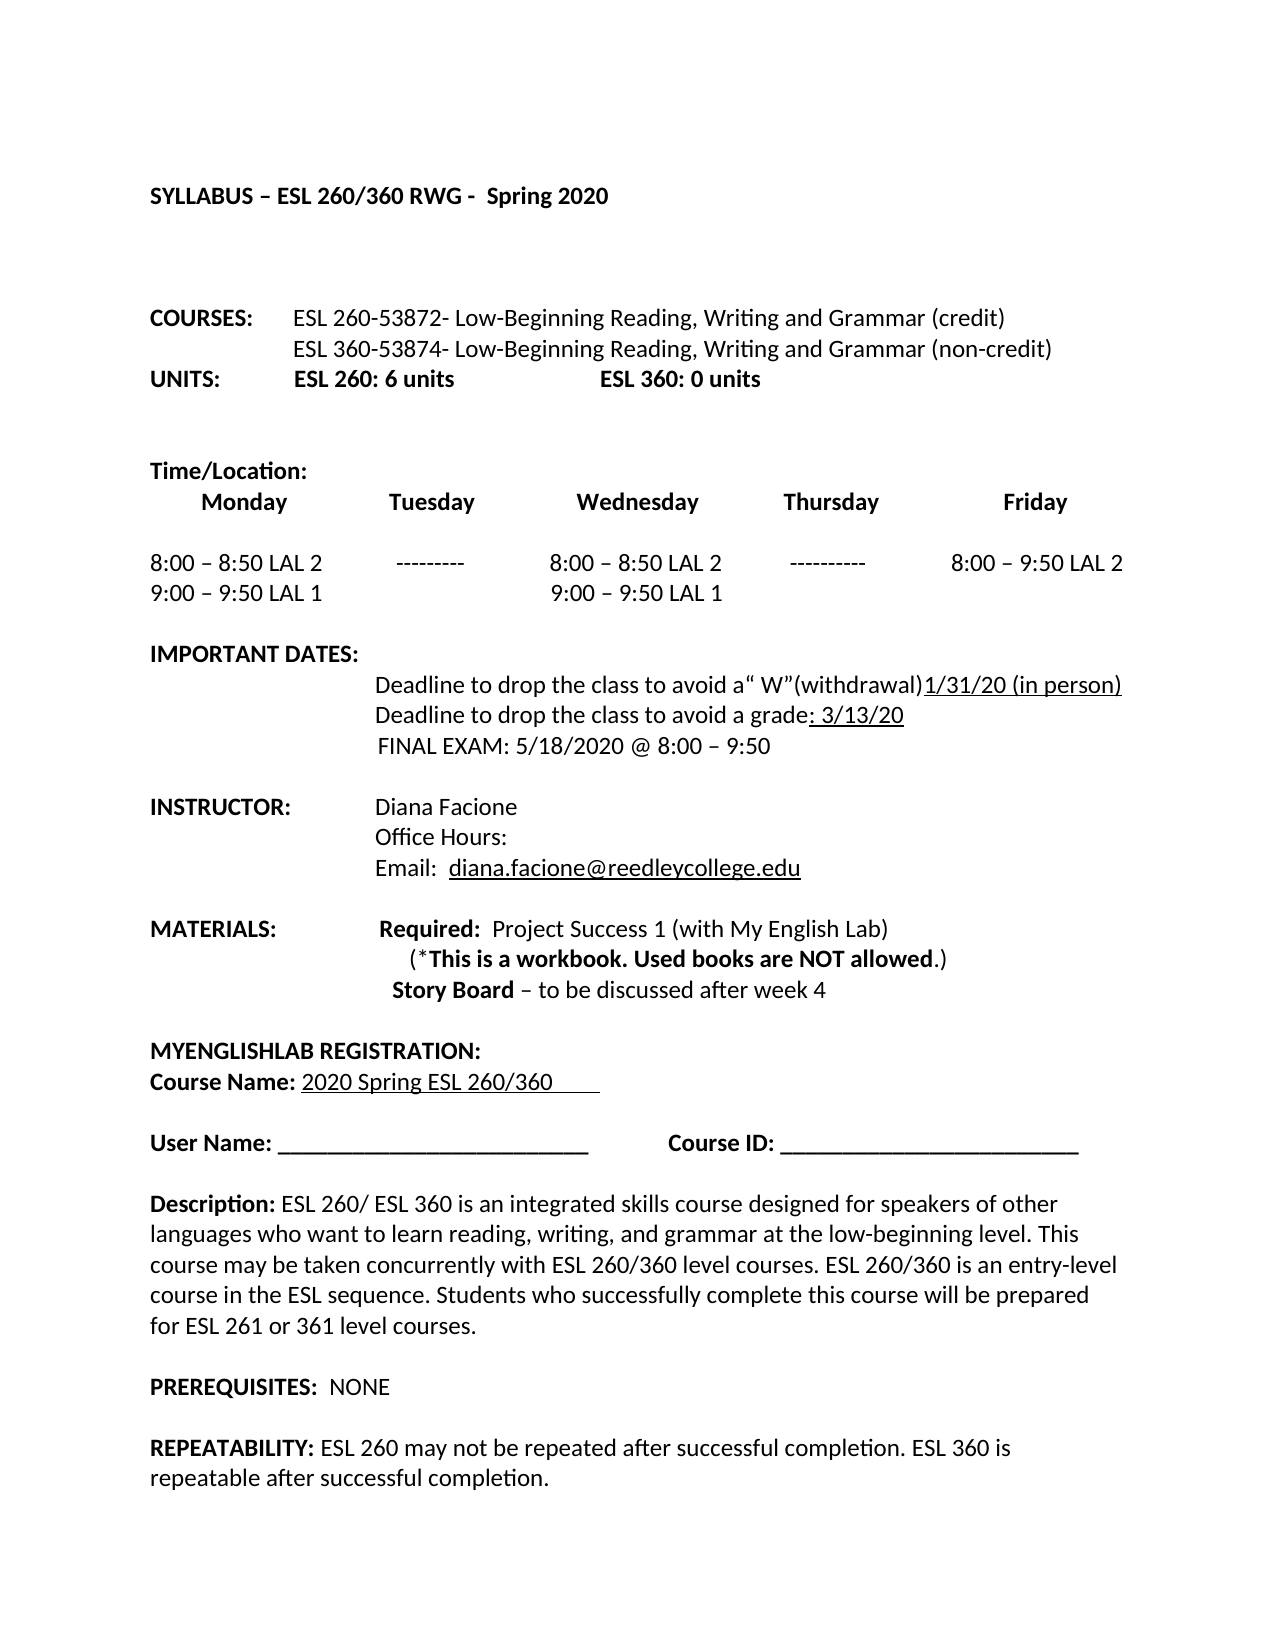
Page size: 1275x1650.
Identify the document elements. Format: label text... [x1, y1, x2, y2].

text PREREQUISITES: NONE [150, 1371, 1125, 1401]
text MYENGLISHLAB REGISTRATION: [150, 1035, 1125, 1066]
text SYLLABUS – ESL 260/360 RWG - Spring 2020 [150, 181, 1125, 211]
text Email: diana.facione@reedleycollege.edu [150, 852, 1125, 882]
text Office Hours: [150, 821, 1125, 852]
text UNITS: ESL 260: 6 units ESL 360: 0 units [150, 364, 1125, 394]
text 9:00 – 9:50 LAL 1 9:00 – 9:50 LAL 1 [150, 577, 1125, 608]
text Deadline to drop the class to avoid a grade: 3/13/20 [150, 699, 1125, 730]
text Monday Tuesday Wednesday Thursday Friday [150, 486, 1125, 516]
text Story Board – to be discussed after week 4 [150, 974, 1125, 1004]
text FINAL EXAM: 5/18/2020 @ 8:00 – 9:50 [150, 730, 1125, 760]
text User Name: _________________________ Course ID: ________________________ [150, 1127, 1125, 1157]
text ESL 360-53874- Low-Beginning Reading, Writing and Grammar (non-credit) [150, 333, 1125, 364]
text MATERIALS: Required: Project Success 1 (with My English Lab) [150, 913, 1125, 943]
text IMPORTANT DATES: [150, 638, 1125, 669]
text Deadline to drop the class to avoid a“ W”(withdrawal)1/31/20 (in person) [150, 669, 1125, 699]
text 8:00 – 8:50 LAL 2 --------- 8:00 – 8:50 LAL 2 ---------- 8:00 – 9:50 LAL 2 [150, 547, 1125, 577]
text COURSES: ESL 260-53872- Low-Beginning Reading, Writing and Grammar (credit) [150, 303, 1125, 333]
text (*This is a workbook. Used books are NOT allowed.) [150, 943, 1125, 974]
text Time/Location: [150, 455, 1125, 486]
text INSTRUCTOR: Diana Facione [150, 791, 1125, 821]
text Course Name: 2020 Spring ESL 260/360 [150, 1066, 1125, 1096]
text Description: ESL 260/ ESL 360 is an integrated skills course designed for speakers of other languages who want to learn reading, writing, and grammar at the low-beginning level. This course may be taken concurrently with ESL 260/360 level courses. ESL 260/360 is an entry-level course in the ESL sequence. Students who successfully complete this course will be prepared for ESL 261 or 361 level courses. [150, 1188, 1125, 1340]
text REPEATABILITY: ESL 260 may not be repeated after successful completion. ESL 360 is repeatable after successful completion. [150, 1432, 1125, 1493]
